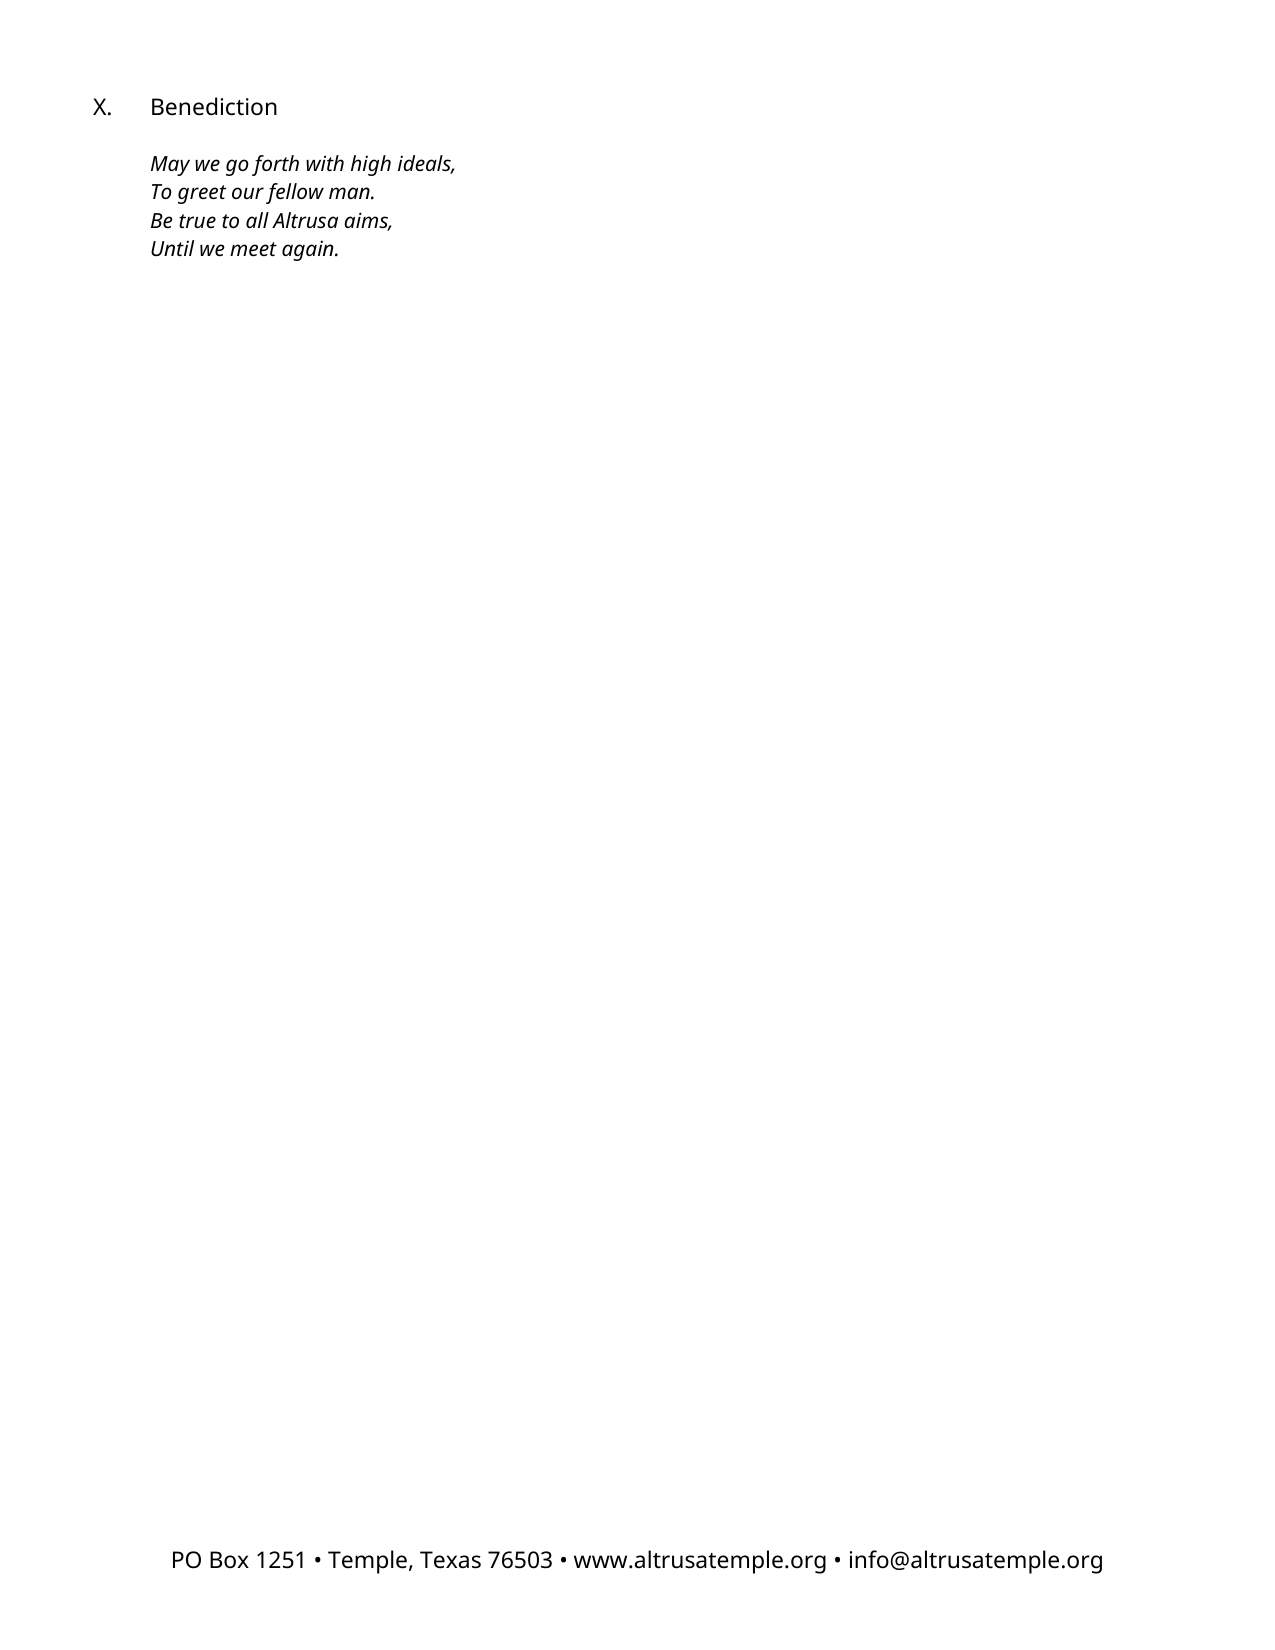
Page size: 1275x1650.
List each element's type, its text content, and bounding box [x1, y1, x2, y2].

text May we go forth with high ideals, To greet our fellow man. Be true to all Altrusa aims, Until we meet again. [150, 149, 1200, 263]
list Benediction [112, 91, 1200, 149]
